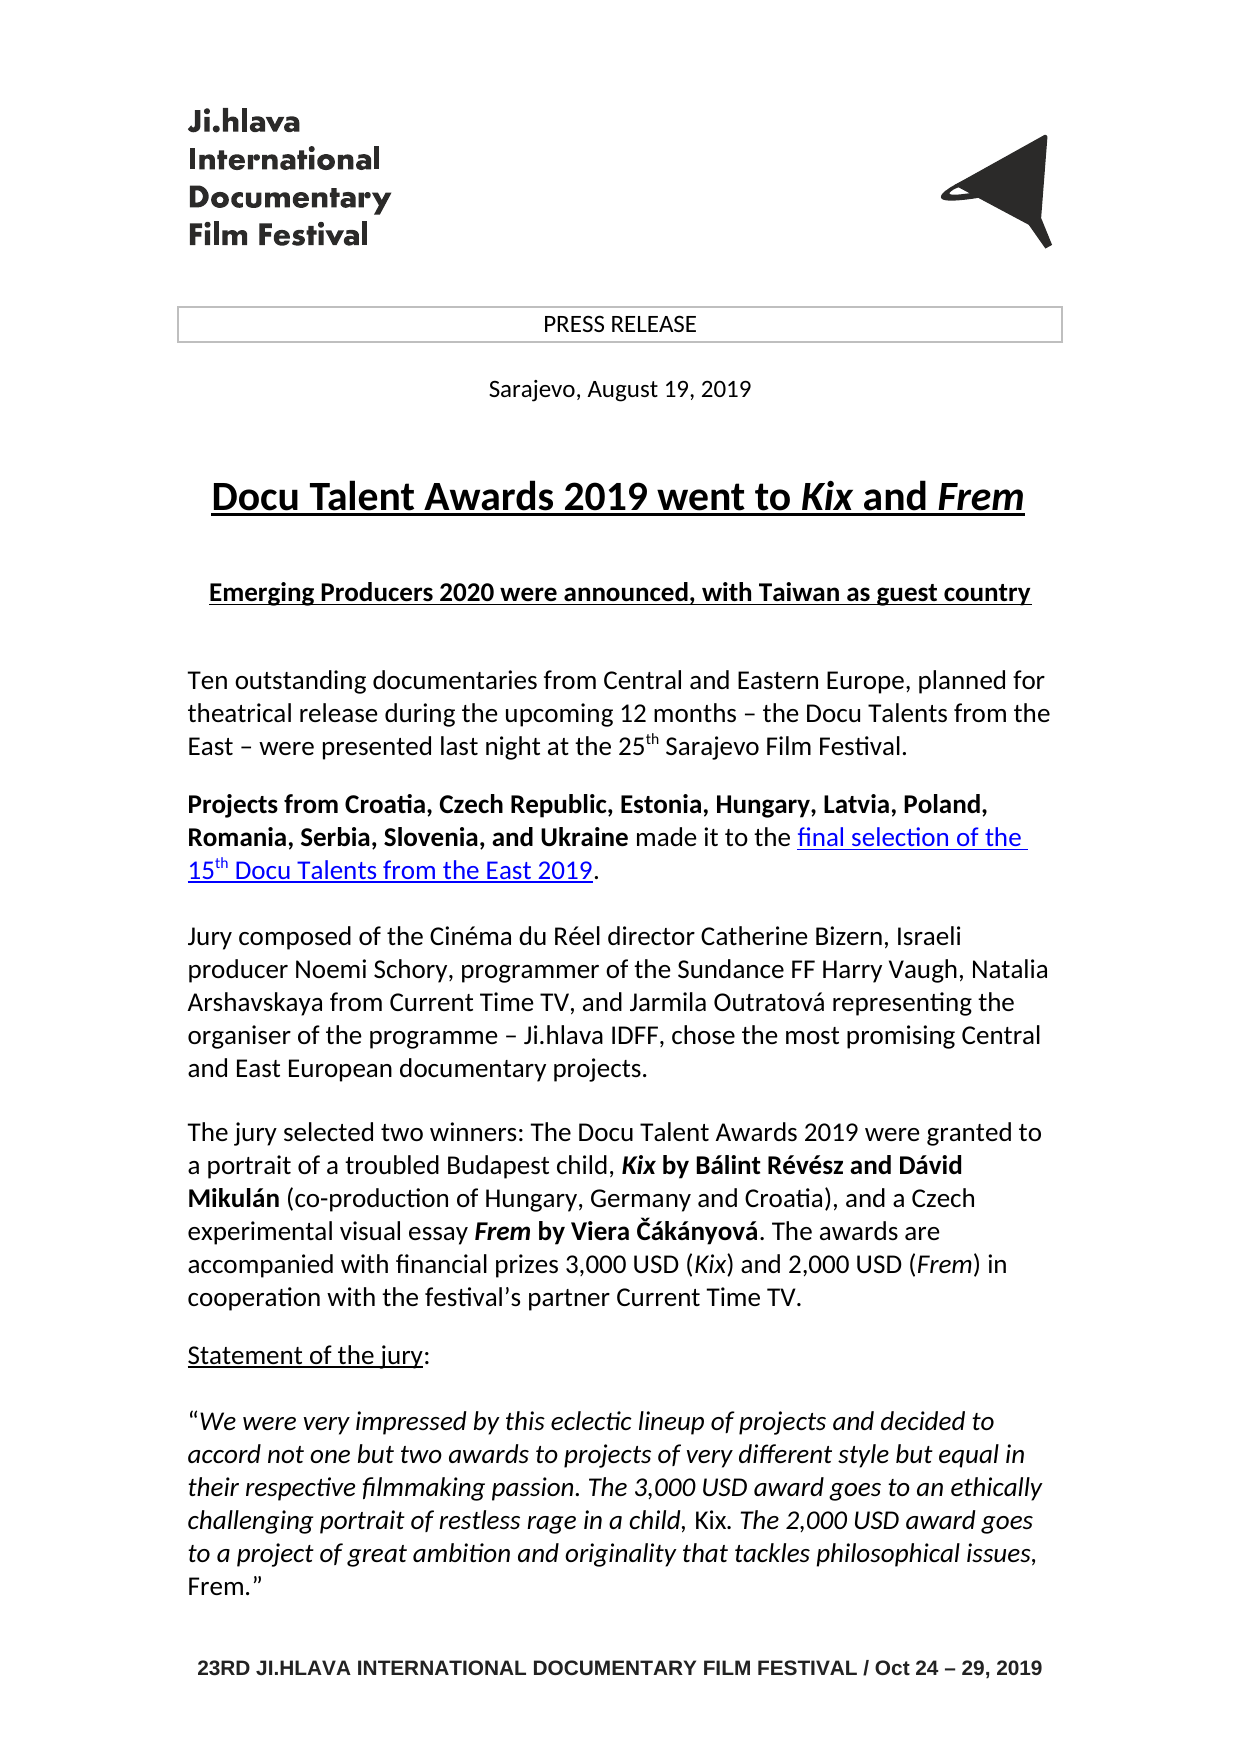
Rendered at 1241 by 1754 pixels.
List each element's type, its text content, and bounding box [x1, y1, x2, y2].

text Docu Talent Awards 2019 went to Kix and Frem [187, 470, 1053, 521]
text “We were very impressed by this eclectic lineup of projects and decided to accord not one but two awards to projects of very different style but equal in their respective filmmaking passion. The 3,000 USD award goes to an ethically challenging portrait of restless rage in a child, Kix. The 2,000 USD award goes to a project of great ambition and originality that tackles philosophical issues, Frem.” [187, 1404, 1053, 1602]
text PRESS RELEASE [179, 308, 1061, 341]
text Emerging Producers 2020 were announced, with Taiwan as guest country [187, 576, 1053, 608]
text Sarajevo, August 19, 2019 [187, 373, 1053, 404]
text The jury selected two winners: The Docu Talent Awards 2019 were granted to a portrait of a troubled Budapest child, Kix by Bálint Révész and Dávid Mikulán (co-production of Hungary, Germany and Croatia), and a Czech experimental visual essay Frem by Viera Čákányová. The awards are accompanied with financial prizes 3,000 USD (Kix) and 2,000 USD (Frem) in cooperation with the festival’s partner Current Time TV. [187, 1115, 1053, 1313]
text Ten outstanding documentaries from Central and Eastern Europe, planned for theatrical release during the upcoming 12 months – the Docu Talents from the East – were presented last night at the 25th Sarajevo Film Festival. [187, 663, 1053, 762]
text Jury composed of the Cinéma du Réel director Catherine Bizern, Israeli producer Noemi Schory, programmer of the Sundance FF Harry Vaugh, Natalia Arshavskaya from Current Time TV, and Jarmila Outratová representing the organiser of the programme – Ji.hlava IDFF, chose the most promising Central and East European documentary projects. [187, 919, 1053, 1084]
text Statement of the jury: [187, 1338, 1053, 1371]
text Projects from Croatia, Czech Republic, Estonia, Hungary, Latvia, Poland, Romania, Serbia, Slovenia, and Ukraine made it to the final selection of the 15th Docu Talents from the East 2019. [187, 787, 1053, 886]
